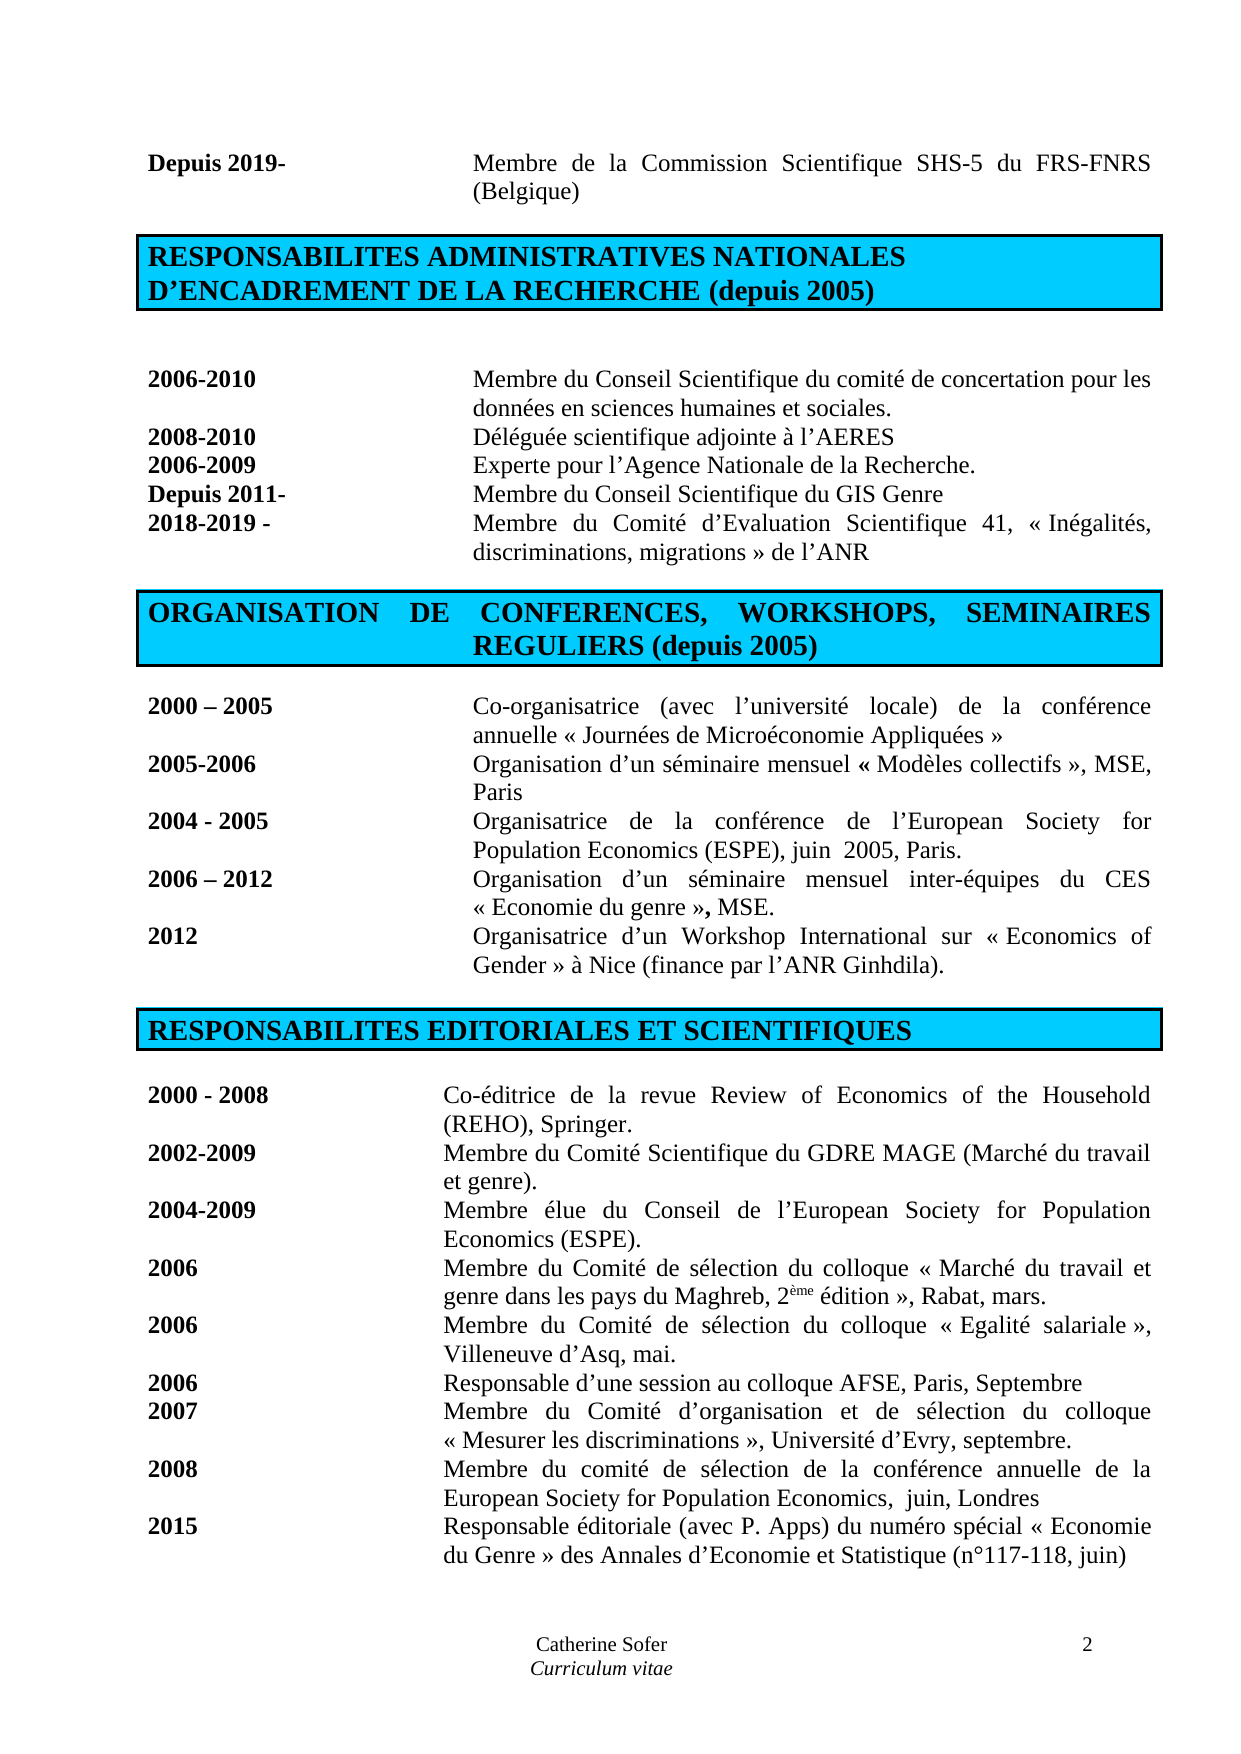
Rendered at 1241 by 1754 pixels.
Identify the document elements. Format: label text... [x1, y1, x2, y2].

text 2000 - 2008 Co-éditrice de la revue Review of Economics of the Household (REHO), Springer. [148, 1080, 1152, 1138]
text 2000 – 2005 Co-organisatrice (avec l’université locale) de la conférence annuelle « Journées de Microéconomie Appliquées » [148, 691, 1152, 749]
text 2006 Responsable d’une session au colloque AFSE, Paris, Septembre [148, 1368, 1152, 1396]
text 2015 Responsable éditoriale (avec P. Apps) du numéro spécial « Economie du Genre » des Annales d’Economie et Statistique (n°117-118, juin) [148, 1511, 1152, 1569]
subtitle RESPONSABILITES ADMINISTRATIVES NATIONALES D’ENCADREMENT DE LA RECHERCHE (depuis 2005) [139, 237, 1160, 308]
text 2006 Membre du Comité de sélection du colloque « Egalité salariale », Villeneuve d’Asq, mai. [148, 1310, 1152, 1368]
text 2018-2019 - Membre du Comité d’Evaluation Scientifique 41, « Inégalités, discriminations, migrations » de l’ANR [148, 508, 1152, 566]
text Depuis 2011- Membre du Conseil Scientifique du GIS Genre [148, 479, 1152, 508]
text 2006 Membre du Comité de sélection du colloque « Marché du travail et genre dans les pays du Maghreb, 2ème édition », Rabat, mars. [148, 1253, 1152, 1310]
text 2012 Organisatrice d’un Workshop International sur « Economics of Gender » à Nice (finance par l’ANR Ginhdila). [148, 921, 1152, 979]
text 2006 – 2012 Organisation d’un séminaire mensuel inter-équipes du CES « Economie du genre », MSE. [148, 864, 1152, 921]
text 2007 Membre du Comité d’organisation et de sélection du colloque « Mesurer les discriminations », Université d’Evry, septembre. [148, 1396, 1152, 1454]
text 2008 Membre du comité de sélection de la conférence annuelle de la European Society for Population Economics, juin, Londres [148, 1454, 1152, 1511]
text 2004-2009 Membre élue du Conseil de l’European Society for Population Economics (ESPE). [148, 1195, 1152, 1253]
subtitle RESPONSABILITES EDITORIALES ET SCIENTIFIQUES [139, 1011, 1160, 1048]
text ORGANISATION DE CONFERENCES, WORKSHOPS, SEMINAIRES REGULIERS (depuis 2005) [139, 593, 1160, 664]
text 2005-2006 Organisation d’un séminaire mensuel « Modèles collectifs », MSE, Paris [148, 749, 1152, 806]
text 2006-2009 Experte pour l’Agence Nationale de la Recherche. [148, 451, 1152, 479]
text 2004 - 2005 Organisatrice de la conférence de l’European Society for Population Economics (ESPE), juin 2005, Paris. [148, 806, 1152, 864]
text 2008-2010 Déléguée scientifique adjointe à l’AERES [148, 422, 1152, 451]
text Depuis 2019- Membre de la Commission Scientifique SHS-5 du FRS-FNRS (Belgique) [148, 148, 1152, 205]
text 2006-2010 Membre du Conseil Scientifique du comité de concertation pour les données en sciences humaines et sociales. [148, 364, 1152, 422]
text 2002-2009 Membre du Comité Scientifique du GDRE MAGE (Marché du travail et genre). [148, 1138, 1152, 1195]
